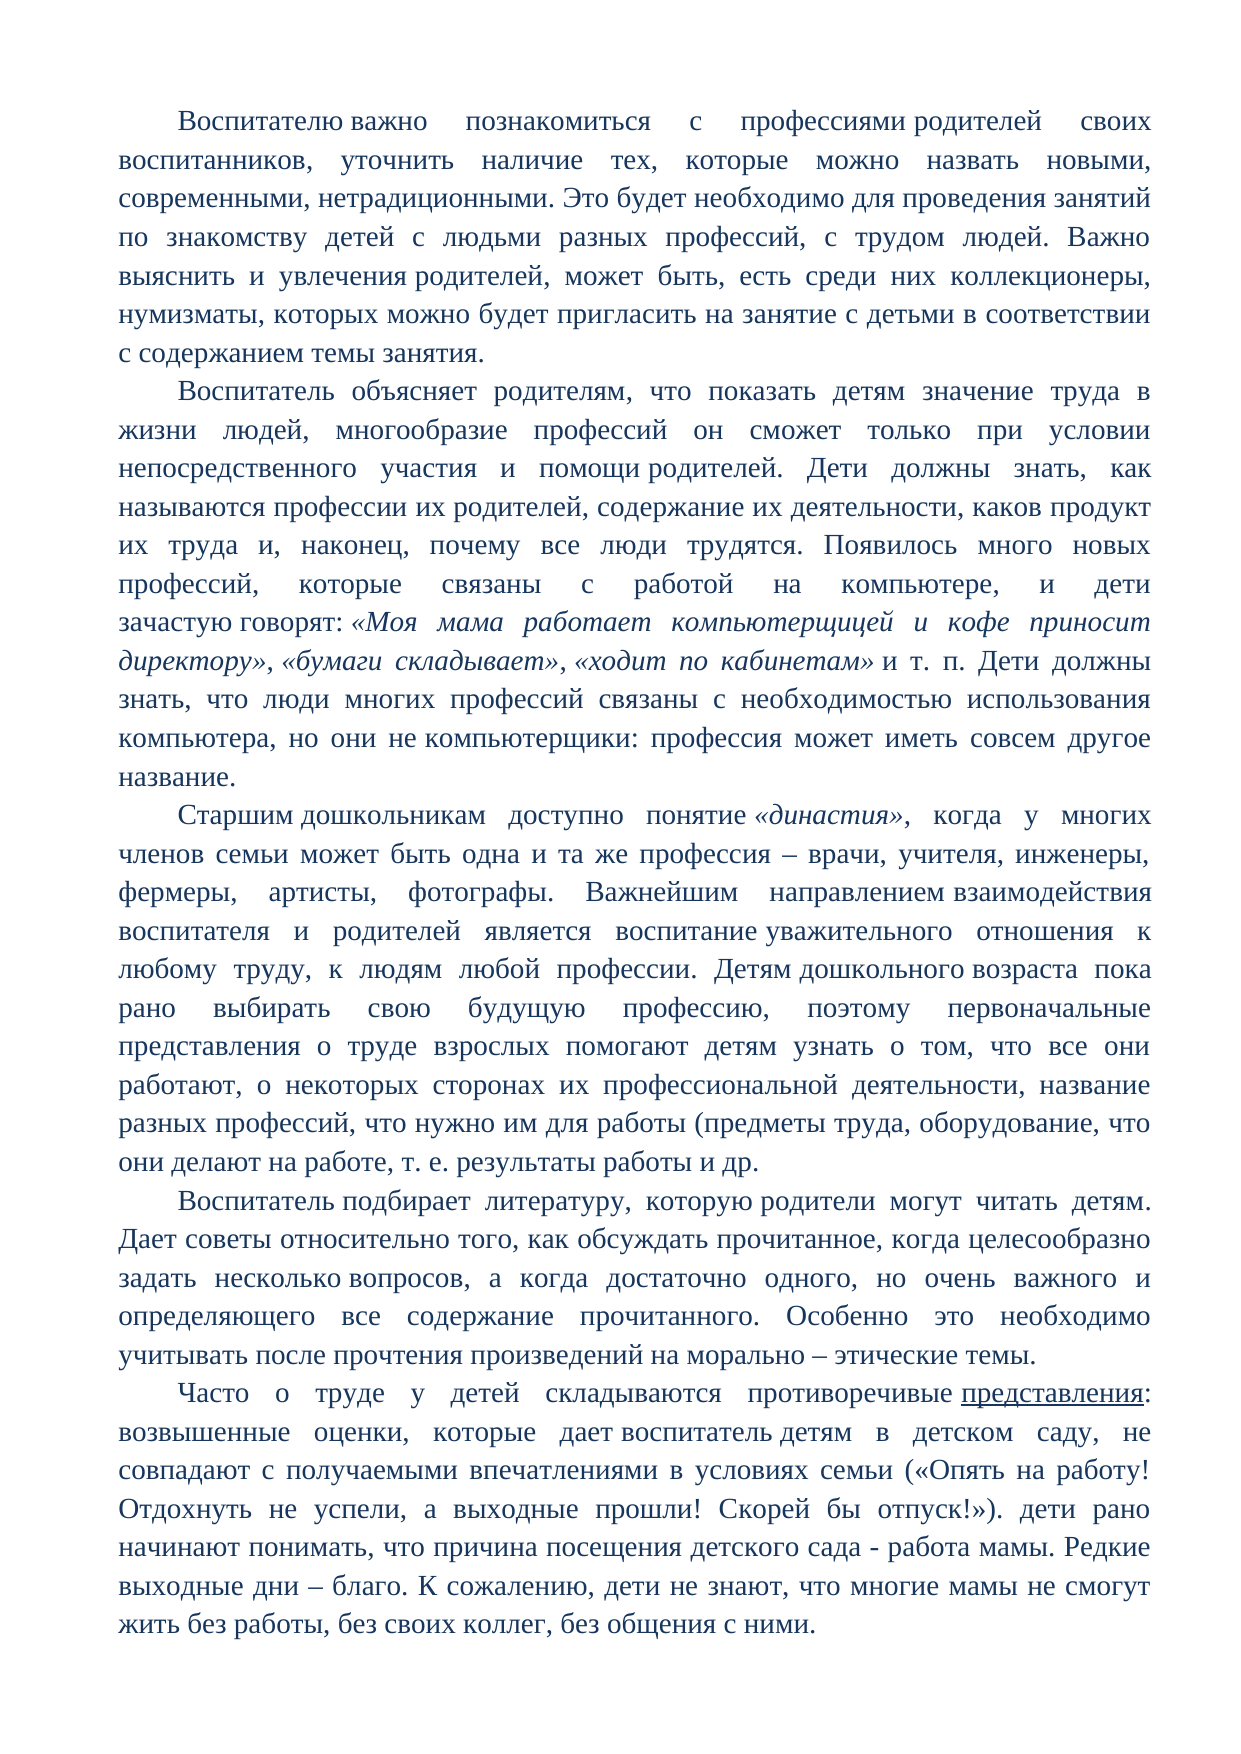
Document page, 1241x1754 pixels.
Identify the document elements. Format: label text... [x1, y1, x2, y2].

text Часто о труде у детей складываются противоречивые представления: возвышенные оценки, которые дает воспитатель детям в детском саду, не совпадают с получаемыми впечатлениями в условиях семьи («Опять на работу! Отдохнуть не успели, а выходные прошли! Скорей бы отпуск!»). дети рано начинают понимать, что причина посещения детского сада - работа мамы. Редкие выходные дни – благо. К сожалению, дети не знают, что многие мамы не смогут жить без работы, без своих коллег, без общения с ними. [118, 1375, 1152, 1640]
text Воспитатель объясняет родителям, что показать детям значение труда в жизни людей, многообразие профессий он сможет только при условии непосредственного участия и помощи родителей. Дети должны знать, как называются профессии их родителей, содержание их деятельности, каков продукт их труда и, наконец, почему все люди трудятся. Появилось много новых профессий, которые связаны с работой на компьютере, и дети зачастую говорят: «Моя мама работает компьютерщицей и кофе приносит директору», «бумаги складывает», «ходит по кабинетам» и т. п. Дети должны знать, что люди многих профессий связаны с необходимостью использования компьютера, но они не компьютерщики: профессия может иметь совсем другое название. [118, 373, 1152, 792]
text Воспитателю важно познакомиться с профессиями родителей своих воспитанников, уточнить наличие тех, которые можно назвать новыми, современными, нетрадиционными. Это будет необходимо для проведения занятий по знакомству детей с людьми разных профессий, с трудом людей. Важно выяснить и увлечения родителей, может быть, есть среди них коллекционеры, нумизматы, которых можно будет пригласить на занятие с детьми в соответствии с содержанием темы занятия. [118, 103, 1152, 368]
text Старшим дошкольникам доступно понятие «династия», когда у многих членов семьи может быть одна и та же профессия – врачи, учителя, инженеры, фермеры, артисты, фотографы. Важнейшим направлением взаимодействия воспитателя и родителей является воспитание уважительного отношения к любому труду, к людям любой профессии. Детям дошкольного возраста пока рано выбирать свою будущую профессию, поэтому первоначальные представления о труде взрослых помогают детям узнать о том, что все они работают, о некоторых сторонах их профессиональной деятельности, название разных профессий, что нужно им для работы (предметы труда, оборудование, что они делают на работе, т. е. результаты работы и др. [118, 797, 1152, 1178]
text Воспитатель подбирает литературу, которую родители могут читать детям. Дает советы относительно того, как обсуждать прочитанное, когда целесообразно задать несколько вопросов, а когда достаточно одного, но очень важного и определяющего все содержание прочитанного. Особенно это необходимо учитывать после прочтения произведений на морально – этические темы. [118, 1183, 1152, 1370]
